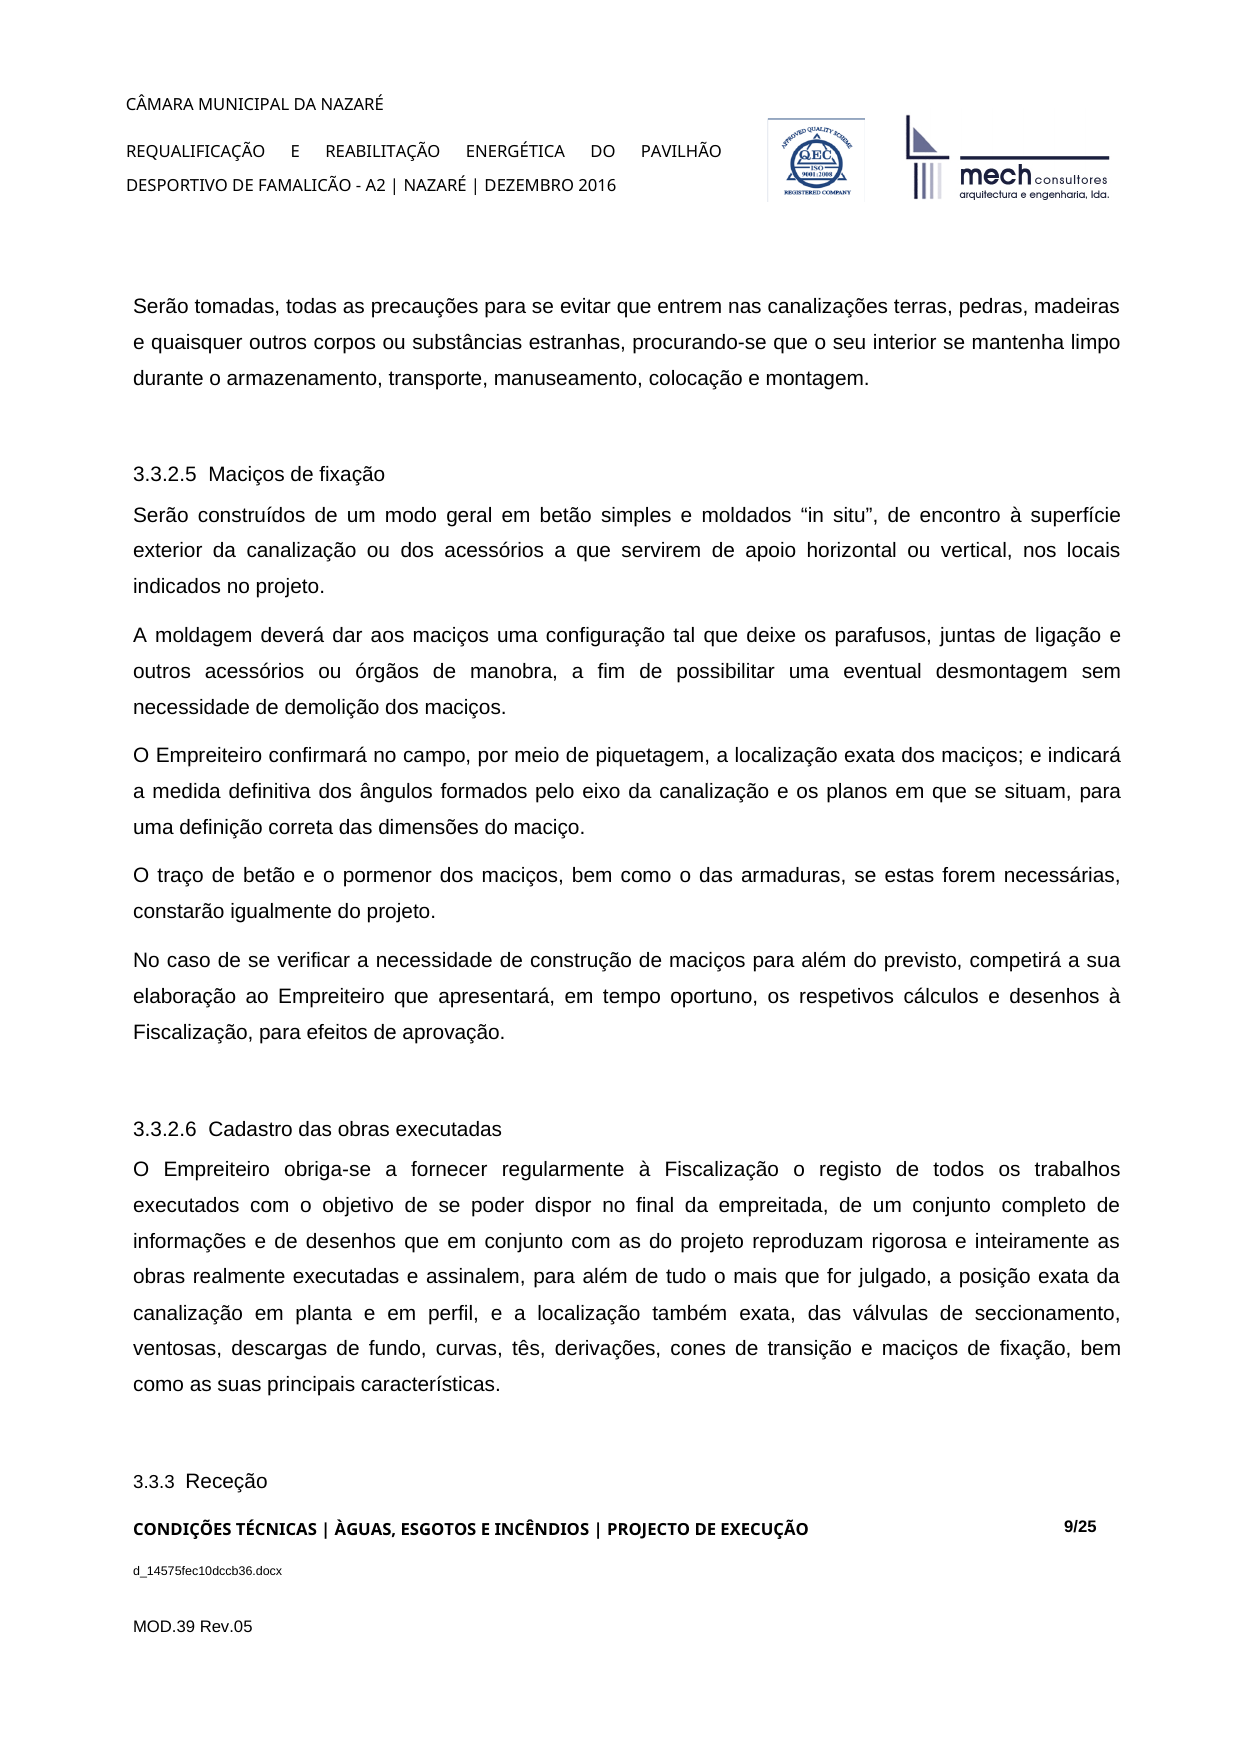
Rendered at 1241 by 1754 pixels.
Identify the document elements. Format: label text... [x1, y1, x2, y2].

text O traço de betão e o pormenor dos maciços, bem como o das armaduras, se estas forem necessárias, constarão igualmente do projeto. [133, 863, 1122, 923]
subtitle Maciços de fixação [133, 462, 1122, 486]
text No caso de se verificar a necessidade de construção de maciços para além do previsto, competirá a sua elaboração ao Empreiteiro que apresentará, em tempo oportuno, os respetivos cálculos e desenhos à Fiscalização, para efeitos de aprovação. [133, 948, 1122, 1043]
text Serão tomadas, todas as precauções para se evitar que entrem nas canalizações terras, pedras, madeiras e quaisquer outros corpos ou substâncias estranhas, procurando-se que o seu interior se mantenha limpo durante o armazenamento, transporte, manuseamento, colocação e montagem. [133, 293, 1122, 389]
text Serão construídos de um modo geral em betão simples e moldados “in situ”, de encontro à superfície exterior da canalização ou dos acessórios a que servirem de apoio horizontal ou vertical, nos locais indicados no projeto. [133, 502, 1122, 598]
text O Empreiteiro confirmará no campo, por meio de piquetagem, a localização exata dos maciços; e indicará a medida definitiva dos ângulos formados pelo eixo da canalização e os planos em que se situam, para uma definição correta das dimensões do maciço. [133, 743, 1122, 839]
picture [899, 108, 1112, 199]
text O Empreiteiro obriga-se a fornecer regularmente à Fiscalização o registo de todos os trabalhos executados com o objetivo de se poder dispor no final da empreitada, de um conjunto completo de informações e de desenhos que em conjunto com as do projeto reproduzam rigorosa e inteiramente as obras realmente executadas e assinalem, para além de tudo o mais que for julgado, a posição exata da canalização em planta e em perfil, e a localização também exata, das válvulas de seccionamento, ventosas, descargas de fundo, curvas, tês, derivações, cones de transição e maciços de fixação, bem como as suas principais características. [133, 1157, 1122, 1396]
subtitle Cadastro das obras executadas [133, 1116, 1122, 1140]
subtitle Receção [133, 1469, 1122, 1493]
text A moldagem deverá dar aos maciços uma configuração tal que deixe os parafusos, juntas de ligação e outros acessórios ou órgãos de manobra, a fim de possibilitar uma eventual desmontagem sem necessidade de demolição dos maciços. [133, 623, 1122, 718]
picture [767, 118, 865, 200]
